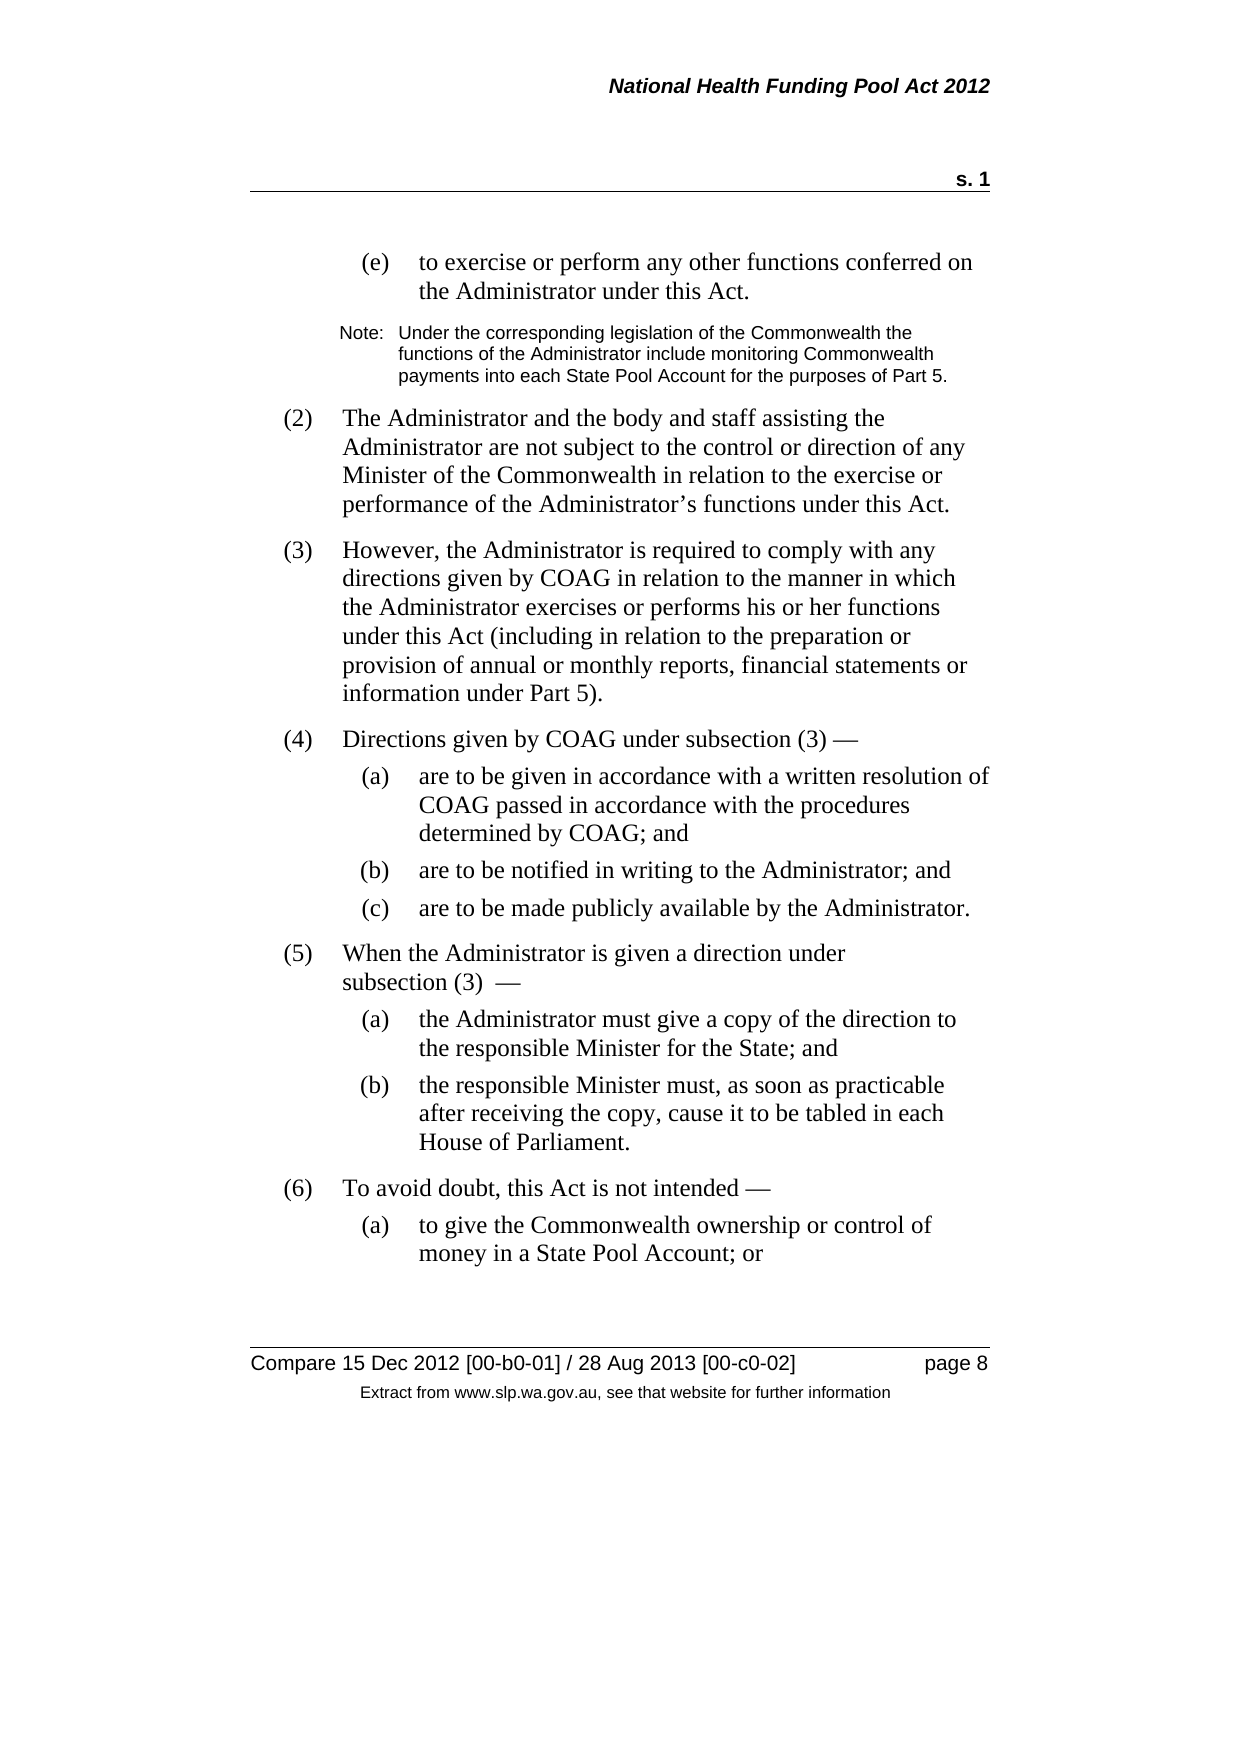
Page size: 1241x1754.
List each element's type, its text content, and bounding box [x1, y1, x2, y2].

text (a) to give the Commonwealth ownership or control of money in a State Pool Account; or [250, 1210, 990, 1267]
text (b) the responsible Minister must, as soon as practicable after receiving the copy, cause it to be tabled in each House of Parliament. [250, 1070, 990, 1156]
text (a) are to be given in accordance with a written resolution of COAG passed in accordance with the procedures determined by COAG; and [250, 761, 990, 847]
text (b) are to be notified in writing to the Administrator; and [250, 856, 990, 884]
text (3) However, the Administrator is required to comply with any directions given by COAG in relation to the manner in which the Administrator exercises or performs his or her functions under this Act (including in relation to the preparation or provision of annual or monthly reports, financial statements or information under Part 5). [250, 535, 990, 707]
text (6) To avoid doubt, this Act is not intended — [250, 1173, 990, 1201]
text (e) to exercise or perform any other functions conferred on the Administrator under this Act. [250, 247, 990, 305]
text (c) are to be made publicly available by the Administrator. [250, 893, 990, 921]
text (2) The Administrator and the body and staff assisting the Administrator are not subject to the control or direction of any Minister of the Commonwealth in relation to the exercise or performance of the Administrator’s functions under this Act. [250, 403, 990, 518]
text (5) When the Administrator is given a direction under subsection (3) — [250, 938, 990, 996]
text (4) Directions given by COAG under subsection (3) — [250, 724, 990, 753]
text Note: Under the corresponding legislation of the Commonwealth the functions of the Administrator include monitoring Commonwealth payments into each State Pool Account for the purposes of Part 5. [250, 322, 990, 386]
text (a) the Administrator must give a copy of the direction to the responsible Minister for the State; and [250, 1004, 990, 1061]
